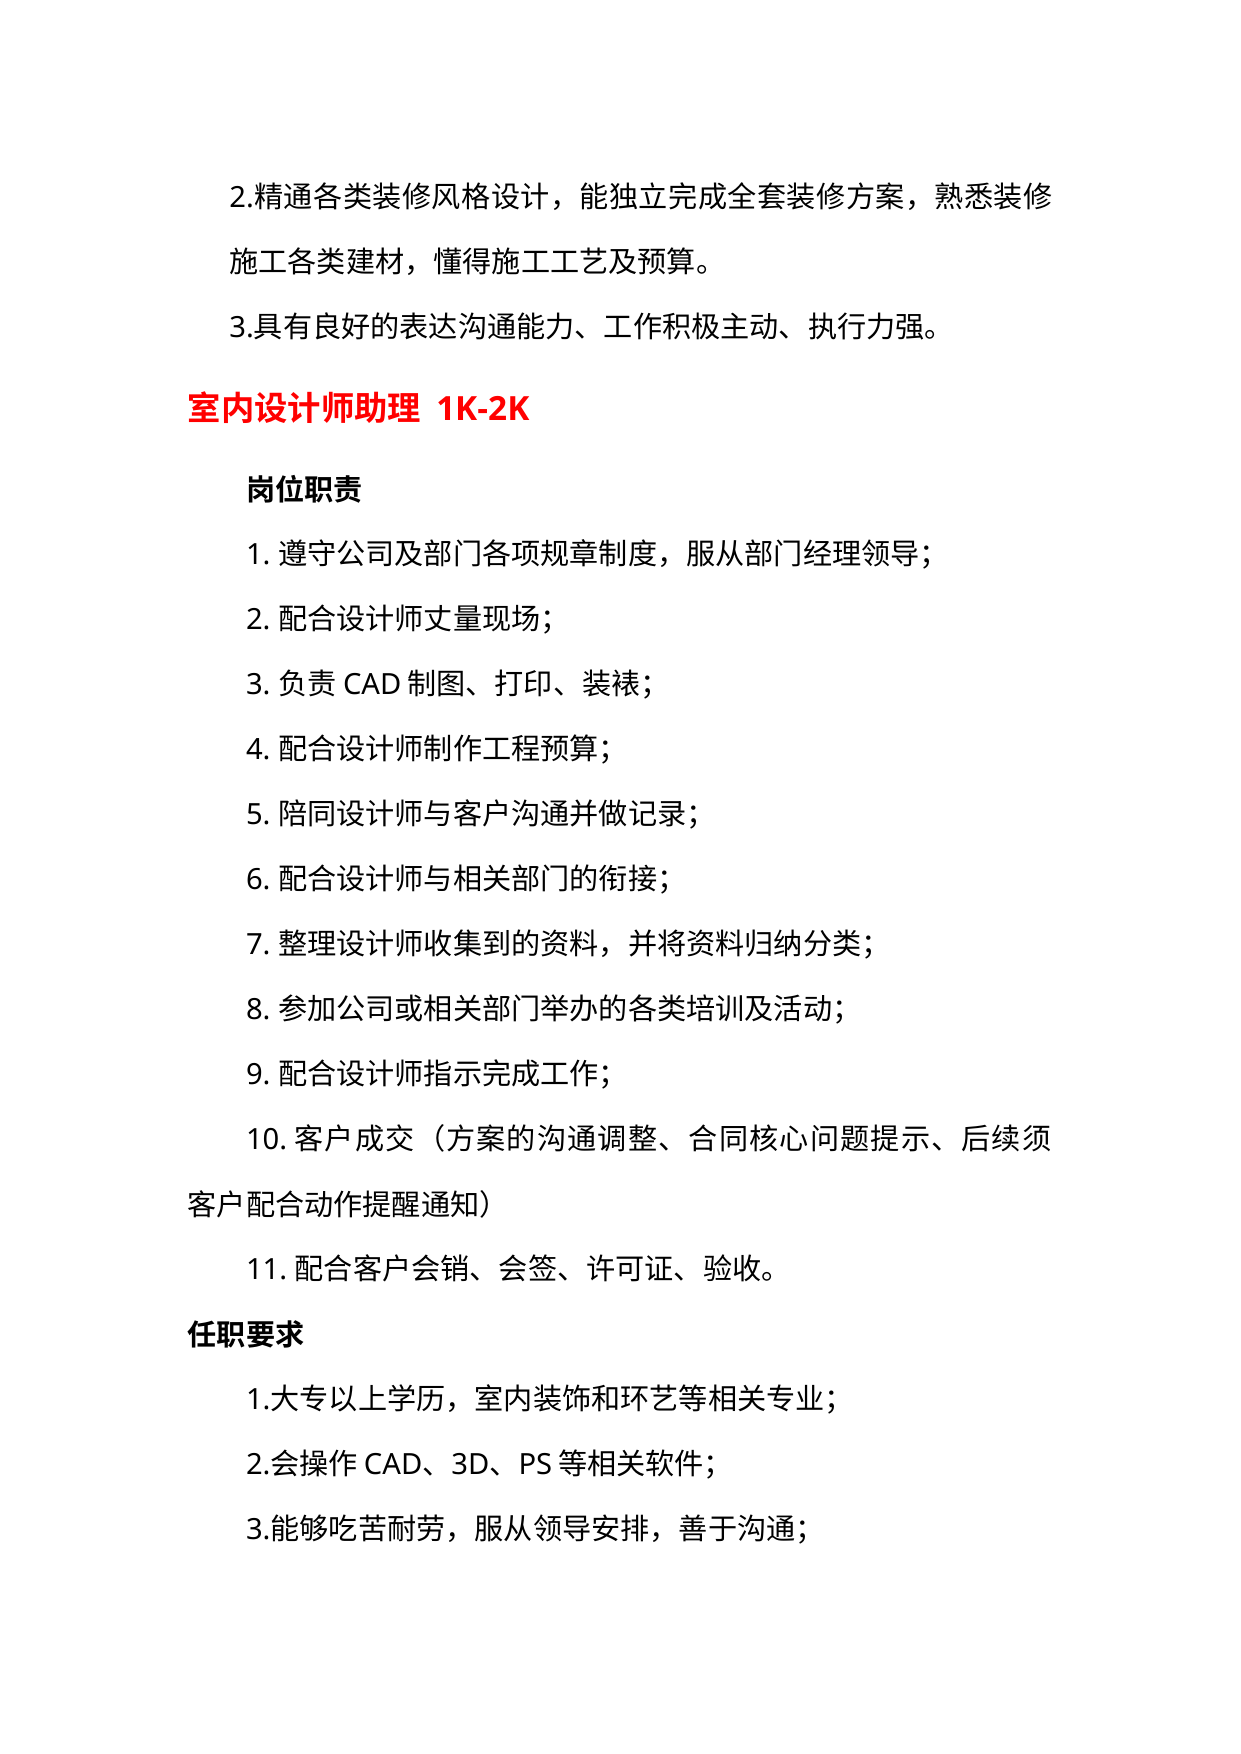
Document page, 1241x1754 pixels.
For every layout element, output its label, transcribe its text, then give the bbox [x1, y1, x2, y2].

text 5. 陪同设计师与客户沟通并做记录； [187, 780, 1053, 845]
list 3.具有良好的表达沟通能力、工作积极主动、执行力强。 [229, 292, 1053, 357]
text 6. 配合设计师与相关部门的衔接； [187, 845, 1053, 910]
list 2.会操作CAD、3D、PS等相关软件； [187, 1430, 1053, 1495]
list 2.精通各类装修风格设计，能独立完成全套装修方案，熟悉装修施工各类建材，懂得施工工艺及预算。 [229, 162, 1053, 292]
text 11. 配合客户会销、会签、许可证、验收。 [187, 1235, 1053, 1300]
text 1. 遵守公司及部门各项规章制度，服从部门经理领导； [187, 520, 1053, 585]
text 4. 配合设计师制作工程预算； [187, 715, 1053, 780]
text 任职要求 [187, 1300, 1053, 1365]
text 岗位职责 [187, 455, 1053, 520]
text 9. 配合设计师指示完成工作； [187, 1040, 1053, 1105]
text 3. 负责 CAD制图、打印、装裱； [187, 650, 1053, 715]
text 10. 客户成交（方案的沟通调整、合同核心问题提示、后续须客户配合动作提醒通知） [187, 1105, 1053, 1235]
list 1.大专以上学历，室内装饰和环艺等相关专业； [187, 1365, 1053, 1430]
text 室内设计师助理 1K-2K [187, 373, 1053, 438]
list 3.能够吃苦耐劳，服从领导安排，善于沟通； [187, 1495, 1053, 1560]
text 2. 配合设计师丈量现场； [187, 585, 1053, 650]
text 7. 整理设计师收集到的资料，并将资料归纳分类； [187, 910, 1053, 975]
text 8. 参加公司或相关部门举办的各类培训及活动； [187, 975, 1053, 1040]
